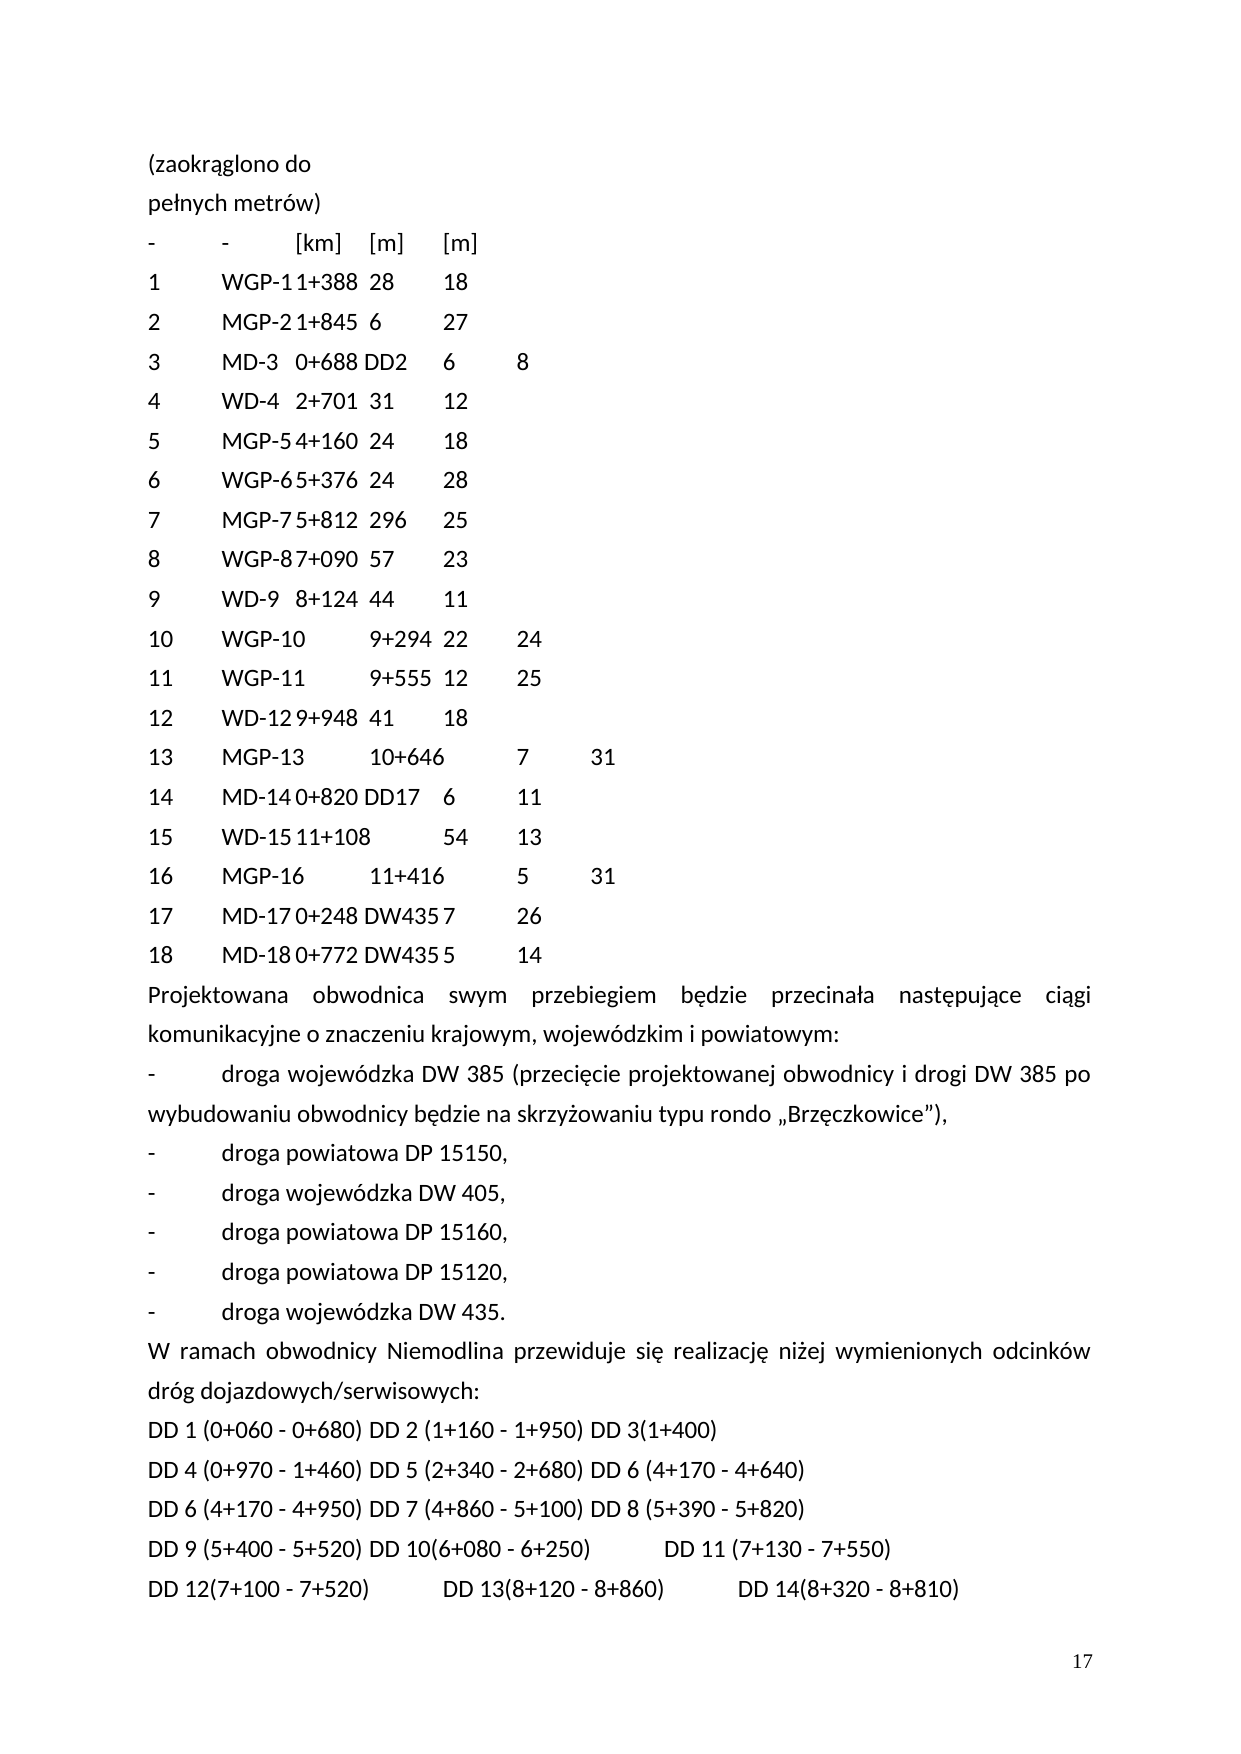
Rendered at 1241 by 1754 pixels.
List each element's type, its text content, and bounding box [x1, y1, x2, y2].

text 16 MGP-16 11+416 5 31 [148, 860, 1092, 891]
text DD 12(7+100 - 7+520) DD 13(8+120 - 8+860) DD 14(8+320 - 8+810) [148, 1573, 1092, 1603]
text - droga powiatowa DP 15150, [148, 1137, 1092, 1168]
text pełnych metrów) [148, 187, 1092, 218]
text 7 MGP-7 5+812 296 25 [148, 504, 1092, 534]
text (zaokrąglono do [148, 148, 1092, 178]
text Projektowana obwodnica swym przebiegiem będzie przecinała następujące ciągi komunikacyjne o znaczeniu krajowym, wojewódzkim i powiatowym: [148, 979, 1092, 1049]
text - droga wojewódzka DW 405, [148, 1177, 1092, 1207]
text 14 MD-14 0+820 DD17 6 11 [148, 781, 1092, 812]
text DD 4 (0+970 - 1+460) DD 5 (2+340 - 2+680) DD 6 (4+170 - 4+640) [148, 1454, 1092, 1484]
text - droga powiatowa DP 15120, [148, 1256, 1092, 1287]
text 4 WD-4 2+701 31 12 [148, 385, 1092, 416]
text - droga wojewódzka DW 435. [148, 1296, 1092, 1326]
text 10 WGP-10 9+294 22 24 [148, 623, 1092, 653]
text 15 WD-15 11+108 54 13 [148, 821, 1092, 851]
text 8 WGP-8 7+090 57 23 [148, 543, 1092, 574]
text 3 MD-3 0+688 DD2 6 8 [148, 346, 1092, 376]
text DD 9 (5+400 - 5+520) DD 10(6+080 - 6+250) DD 11 (7+130 - 7+550) [148, 1533, 1092, 1564]
text 12 WD-12 9+948 41 18 [148, 702, 1092, 732]
text - - [km] [m] [m] [148, 227, 1092, 257]
text - droga powiatowa DP 15160, [148, 1216, 1092, 1247]
text W ramach obwodnicy Niemodlina przewiduje się realizację niżej wymienionych odcinków dróg dojazdowych/serwisowych: [148, 1335, 1092, 1405]
text - droga wojewódzka DW 385 (przecięcie projektowanej obwodnicy i drogi DW 385 po wybudowaniu obwodnicy będzie na skrzyżowaniu typu rondo „Brzęczkowice”), [148, 1058, 1092, 1128]
text 2 MGP-2 1+845 6 27 [148, 306, 1092, 337]
text 17 MD-17 0+248 DW435 7 26 [148, 900, 1092, 930]
text 13 MGP-13 10+646 7 31 [148, 741, 1092, 772]
text DD 1 (0+060 - 0+680) DD 2 (1+160 - 1+950) DD 3(1+400) [148, 1414, 1092, 1445]
text 5 MGP-5 4+160 24 18 [148, 425, 1092, 455]
text 1 WGP-1 1+388 28 18 [148, 266, 1092, 297]
text DD 6 (4+170 - 4+950) DD 7 (4+860 - 5+100) DD 8 (5+390 - 5+820) [148, 1493, 1092, 1524]
text 9 WD-9 8+124 44 11 [148, 583, 1092, 614]
text 6 WGP-6 5+376 24 28 [148, 464, 1092, 495]
text 18 MD-18 0+772 DW435 5 14 [148, 939, 1092, 970]
text 11 WGP-11 9+555 12 25 [148, 662, 1092, 693]
